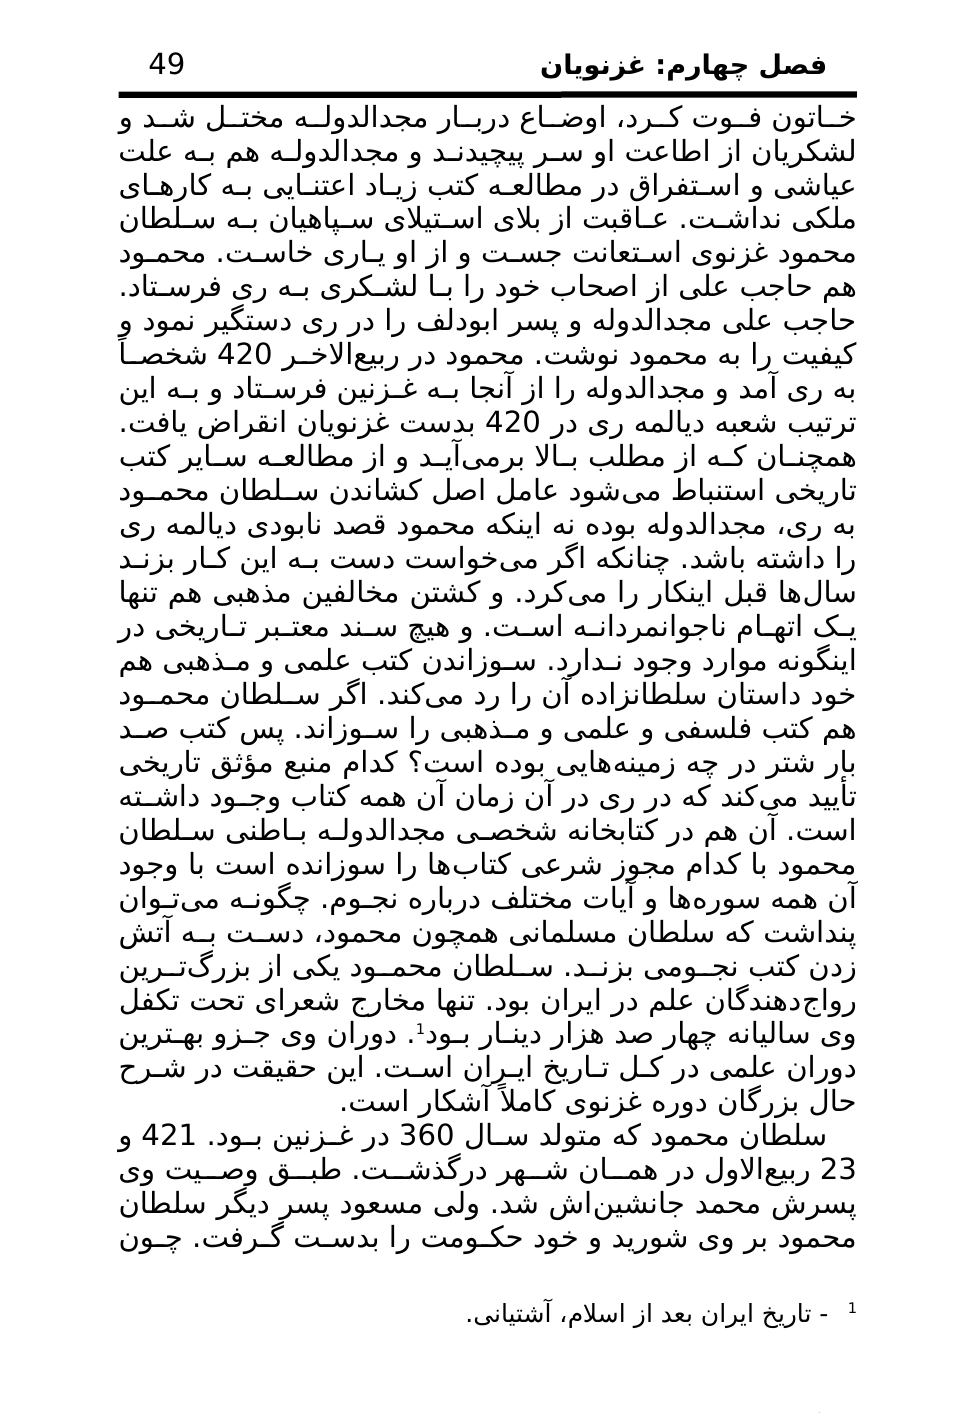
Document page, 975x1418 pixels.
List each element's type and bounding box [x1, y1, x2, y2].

text [118, 100, 857, 1119]
text [118, 1119, 857, 1254]
